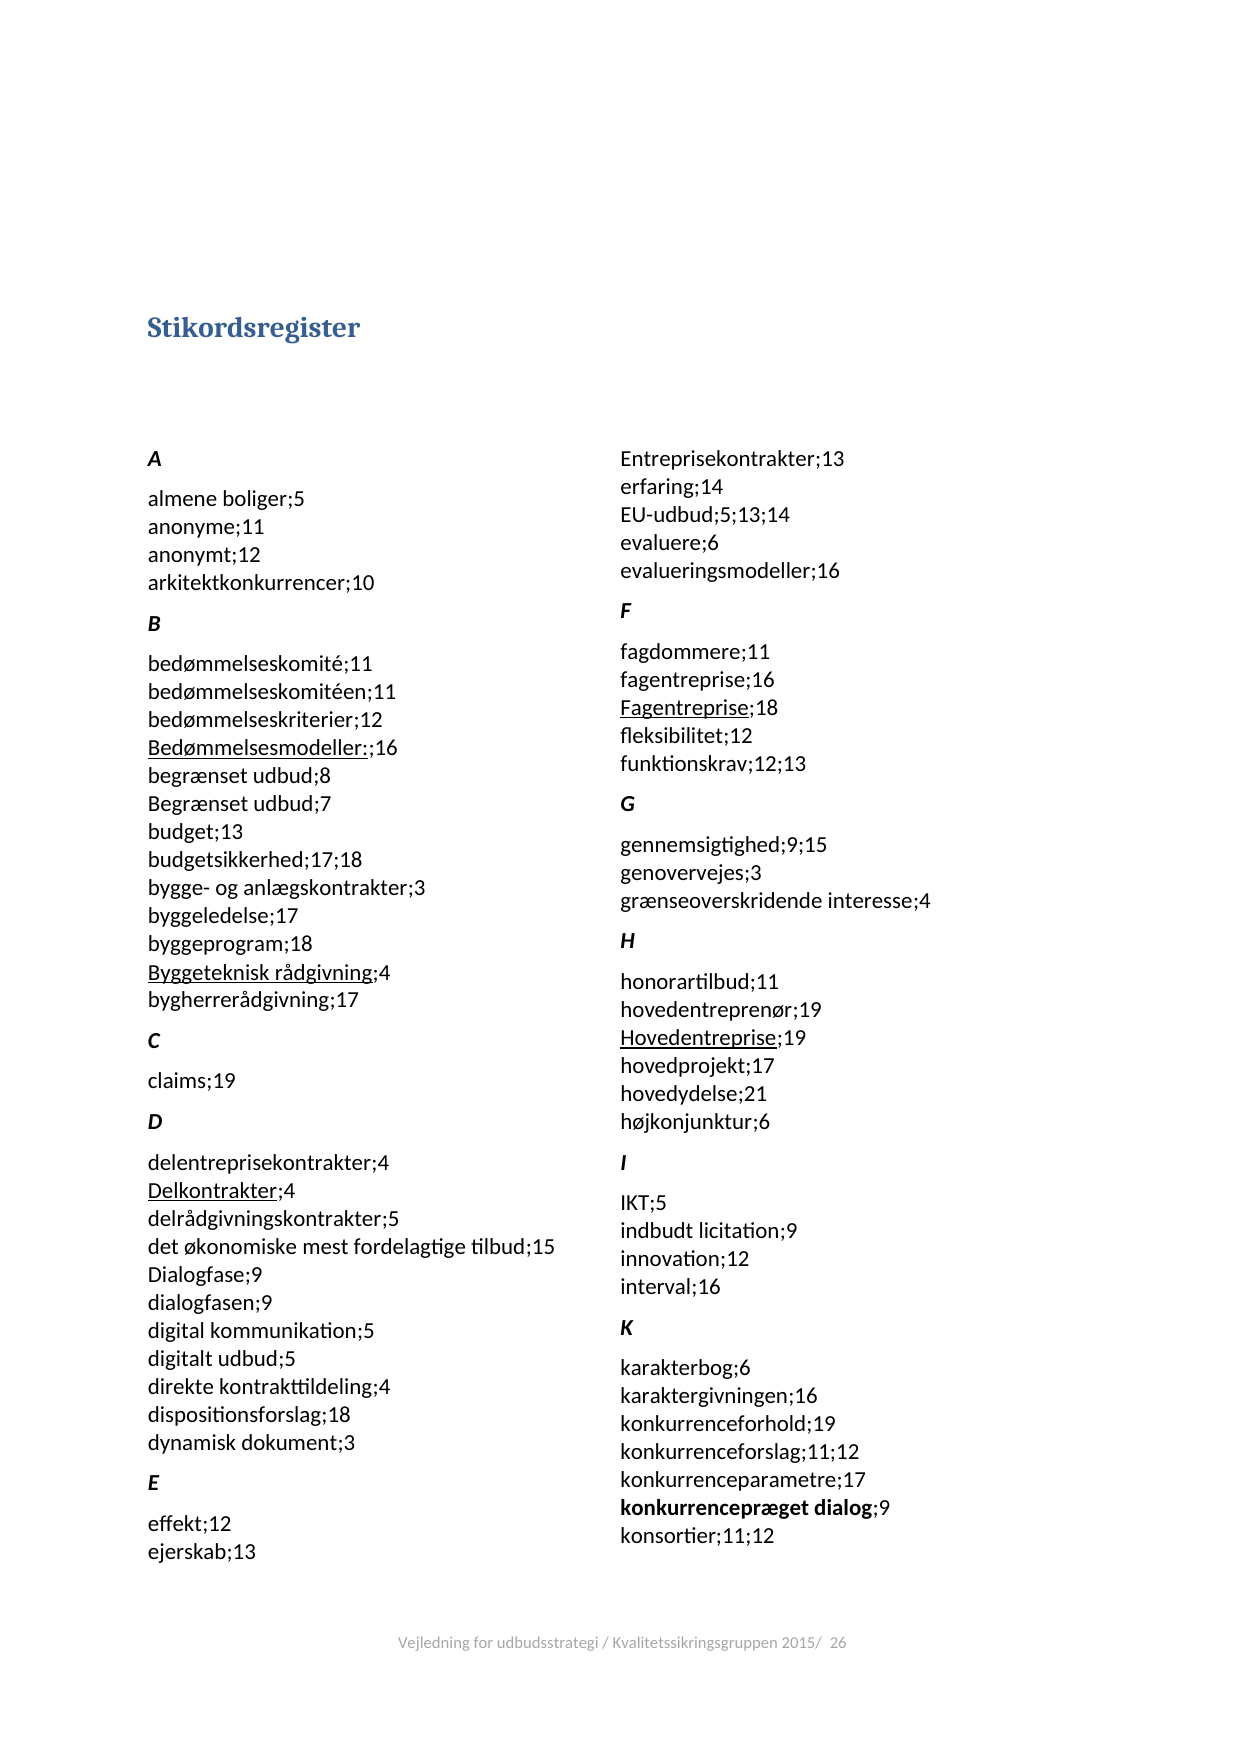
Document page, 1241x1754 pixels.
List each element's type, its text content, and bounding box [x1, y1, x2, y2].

text arkitektkonkurrencer;10 [148, 568, 620, 596]
subtitle Stikordsregister [148, 312, 1093, 345]
text bedømmelseskriterier;12 [148, 705, 620, 733]
text konkurrenceforhold;19 [620, 1409, 1093, 1437]
text bygherrerådgivning;17 [148, 986, 620, 1014]
text Byggeteknisk rådgivning;4 [148, 958, 620, 986]
text højkonjunktur;6 [620, 1107, 1093, 1135]
text budget;13 [148, 817, 620, 846]
text hovedentreprenør;19 [620, 995, 1093, 1023]
text G [620, 789, 1093, 817]
text konsortier;11;12 [620, 1521, 1093, 1549]
text D [148, 1107, 620, 1135]
text anonyme;11 [148, 512, 620, 540]
text Hovedentreprise;19 [620, 1023, 1093, 1051]
text hovedydelse;21 [620, 1079, 1093, 1107]
text effekt;12 [148, 1509, 620, 1537]
text konkurrenceforslag;11;12 [620, 1437, 1093, 1465]
text evaluere;6 [620, 528, 1093, 556]
text delrådgivningskontrakter;5 [148, 1204, 620, 1232]
text E [148, 1468, 620, 1496]
text claims;19 [148, 1067, 620, 1095]
text C [148, 1026, 620, 1054]
text evalueringsmodeller;16 [620, 556, 1093, 584]
text begrænset udbud;8 [148, 761, 620, 789]
text delentreprisekontrakter;4 [148, 1148, 620, 1176]
text dispositionsforslag;18 [148, 1400, 620, 1428]
text bygge- og anlægskontrakter;3 [148, 873, 620, 902]
text karaktergivningen;16 [620, 1381, 1093, 1409]
text bedømmelseskomité;11 [148, 649, 620, 677]
text honorartilbud;11 [620, 967, 1093, 995]
text B [148, 609, 620, 637]
text genovervejes;3 [620, 858, 1093, 886]
text erfaring;14 [620, 472, 1093, 500]
text IKT;5 [620, 1188, 1093, 1216]
text anonymt;12 [148, 540, 620, 568]
text karakterbog;6 [620, 1353, 1093, 1381]
text F [620, 596, 1093, 624]
text Delkontrakter;4 [148, 1176, 620, 1204]
text indbudt licitation;9 [620, 1216, 1093, 1244]
text gennemsigtighed;9;15 [620, 830, 1093, 858]
text almene boliger;5 [148, 484, 620, 512]
text ejerskab;13 [148, 1537, 620, 1565]
text Entreprisekontrakter;13 [620, 444, 1093, 472]
text fagentreprise;16 [620, 665, 1093, 693]
text digitalt udbud;5 [148, 1344, 620, 1372]
text fagdommere;11 [620, 637, 1093, 665]
text digital kommunikation;5 [148, 1316, 620, 1344]
text Fagentreprise;18 [620, 693, 1093, 721]
text funktionskrav;12;13 [620, 749, 1093, 777]
text byggeprogram;18 [148, 929, 620, 958]
text bedømmelseskomitéen;11 [148, 677, 620, 705]
text Begrænset udbud;7 [148, 789, 620, 817]
text konkurrenceparametre;17 [620, 1465, 1093, 1493]
text budgetsikkerhed;17;18 [148, 846, 620, 873]
text konkurrencepræget dialog;9 [620, 1493, 1093, 1521]
text I [620, 1148, 1093, 1176]
text innovation;12 [620, 1244, 1093, 1272]
text byggeledelse;17 [148, 902, 620, 929]
text dynamisk dokument;3 [148, 1428, 620, 1456]
text H [620, 927, 1093, 954]
text hovedprojekt;17 [620, 1051, 1093, 1079]
text direkte kontrakttildeling;4 [148, 1372, 620, 1400]
text interval;16 [620, 1272, 1093, 1300]
text grænseoverskridende interesse;4 [620, 886, 1093, 914]
text A [148, 444, 620, 472]
text det økonomiske mest fordelagtige tilbud;15 [148, 1232, 620, 1260]
text EU-udbud;5;13;14 [620, 500, 1093, 528]
text Bedømmelsesmodeller:;16 [148, 733, 620, 761]
text Dialogfase;9 [148, 1260, 620, 1288]
text K [620, 1313, 1093, 1341]
text fleksibilitet;12 [620, 721, 1093, 749]
text dialogfasen;9 [148, 1288, 620, 1316]
